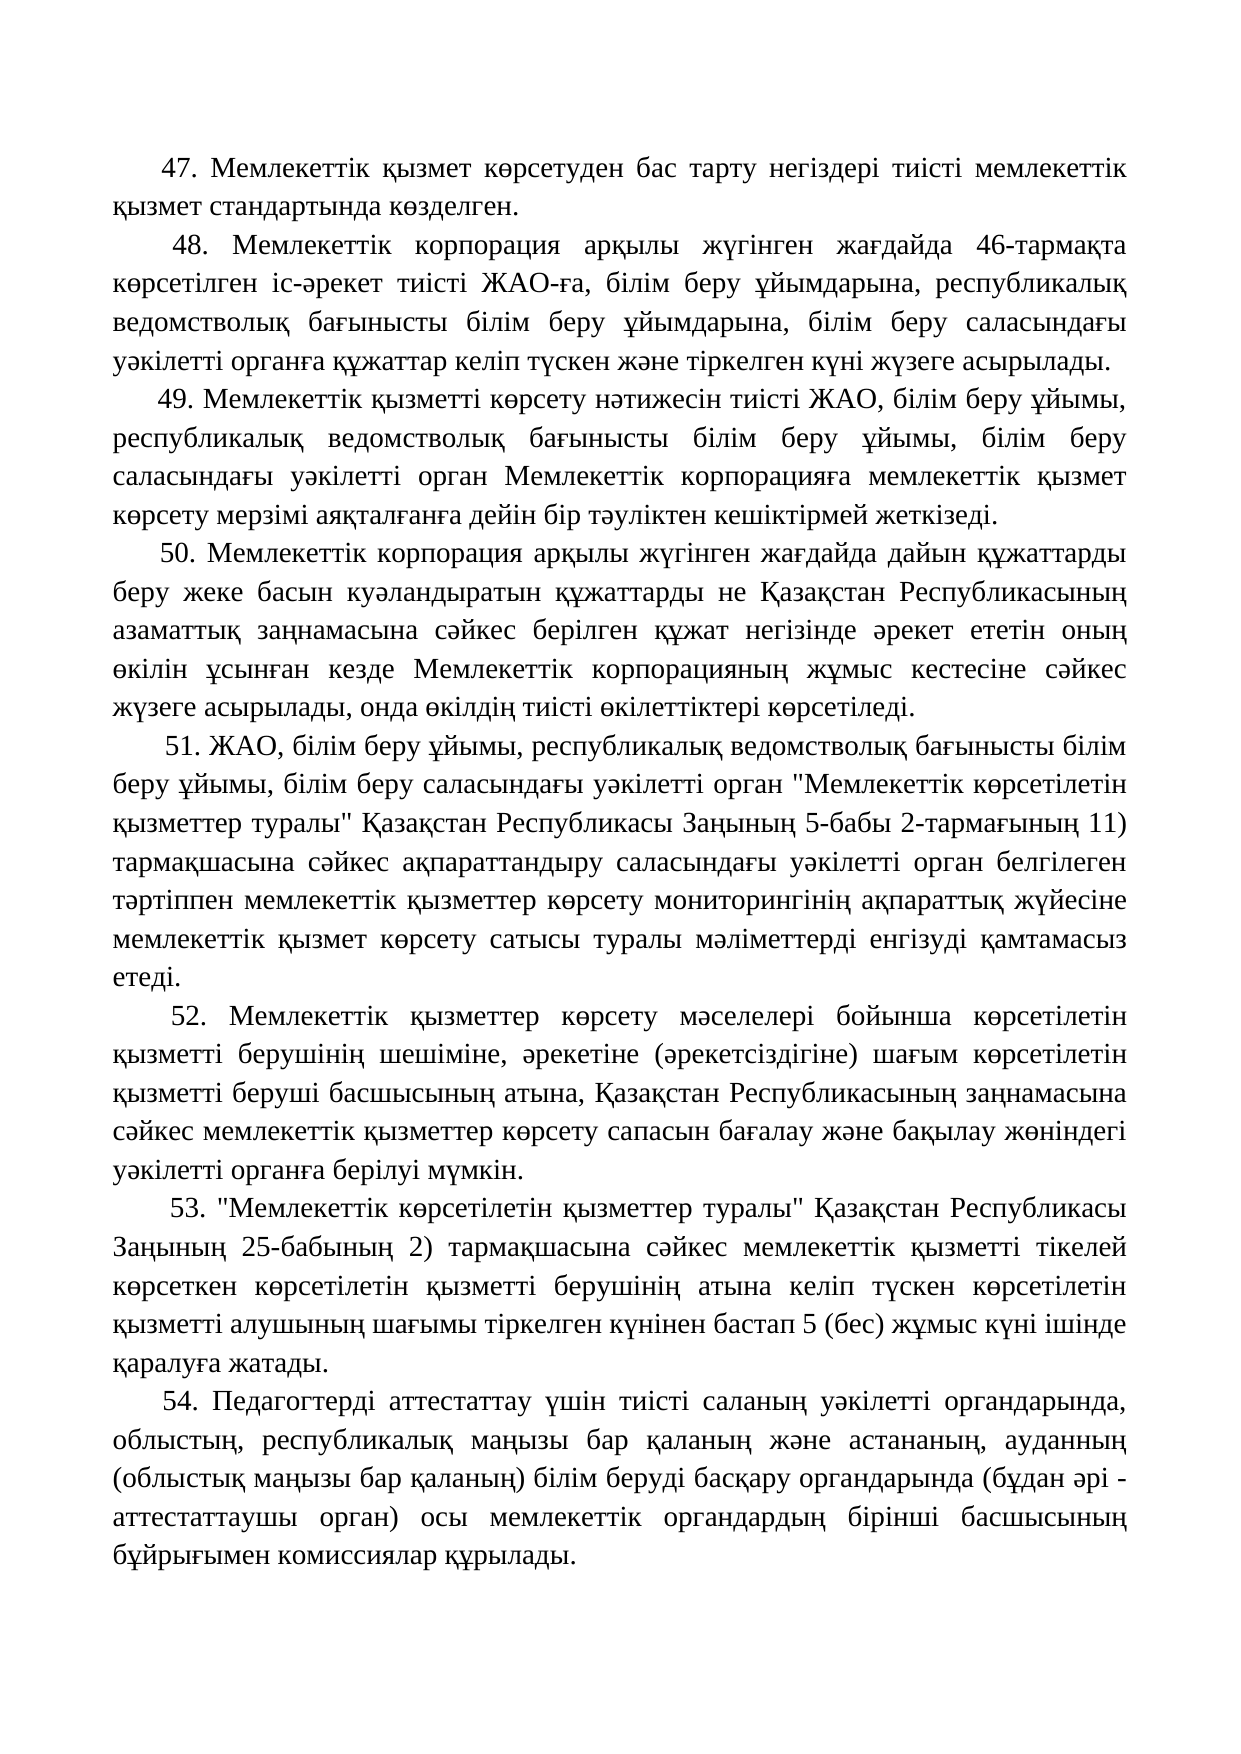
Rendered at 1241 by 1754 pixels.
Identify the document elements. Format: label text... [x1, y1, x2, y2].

text 52. Мемлекеттік қызметтер көрсету мәселелері бойынша көрсетілетін қызметті берушінің шешіміне, әрекетіне (әрекетсіздігіне) шағым көрсетілетін қызметті беруші басшысының атына, Қазақстан Республикасының заңнамасына сәйкес мемлекеттік қызметтер көрсету сапасын бағалау және бақылау жөніндегі уәкілетті органға берілуі мүмкін. [112, 998, 1128, 1186]
text 53. "Мемлекеттік көрсетілетін қызметтер туралы" Қазақстан Республикасы Заңының 25-бабының 2) тармақшасына сәйкес мемлекеттік қызметті тікелей көрсеткен көрсетілетін қызметті берушінің атына келіп түскен көрсетілетін қызметті алушының шағымы тіркелген күнінен бастап 5 (бес) жұмыс күні ішінде қаралуға жатады. [112, 1191, 1128, 1378]
text 50. Мемлекеттік корпорация арқылы жүгінген жағдайда дайын құжаттарды беру жеке басын куәландыратын құжаттарды не Қазақстан Республикасының азаматтық заңнамасына сәйкес берілген құжат негізінде әрекет ететін оның өкілін ұсынған кезде Мемлекеттік корпорацияның жұмыс кестесіне сәйкес жүзеге асырылады, онда өкілдің тиісті өкілеттіктері көрсетіледі. [112, 535, 1128, 723]
text 49. Мемлекеттік қызметті көрсету нәтижесін тиісті ЖАО, білім беру ұйымы, республикалық ведомстволық бағынысты білім беру ұйымы, білім беру саласындағы уәкілетті орган Мемлекеттік корпорацияға мемлекеттік қызмет көрсету мерзімі аяқталғанға дейін бір тәуліктен кешіктірмей жеткізеді. [112, 381, 1128, 530]
text 51. ЖАО, білім беру ұйымы, республикалық ведомстволық бағынысты білім беру ұйымы, білім беру саласындағы уәкілетті орган "Мемлекеттік көрсетілетін қызметтер туралы" Қазақстан Республикасы Заңының 5-бабы 2-тармағының 11) тармақшасына сәйкес ақпараттандыру саласындағы уәкілетті орган белгілеген тәртіппен мемлекеттік қызметтер көрсету мониторингінің ақпараттық жүйесіне мемлекеттік қызмет көрсету сатысы туралы мәліметтерді енгізуді қамтамасыз етеді. [112, 728, 1128, 993]
text 48. Мемлекеттік корпорация арқылы жүгінген жағдайда 46-тармақта көрсетілген іс-әрекет тиісті ЖАО-ға, білім беру ұйымдарына, республикалық ведомстволық бағынысты білім беру ұйымдарына, білім беру саласындағы уәкілетті органға құжаттар келіп түскен және тіркелген күні жүзеге асырылады. [112, 227, 1128, 376]
text 47. Мемлекеттік қызмет көрсетуден бас тарту негіздері тиісті мемлекеттік қызмет стандартында көзделген. [112, 150, 1128, 222]
text 54. Педагогтерді аттестаттау үшін тиісті саланың уәкілетті органдарында, облыстың, республикалық маңызы бар қаланың және астананың, ауданның (облыстық маңызы бар қаланың) білім беруді басқару органдарында (бұдан әрі - аттестаттаушы орган) осы мемлекеттік органдардың бірінші басшысының бұйрығымен комиссиялар құрылады. [112, 1383, 1128, 1571]
